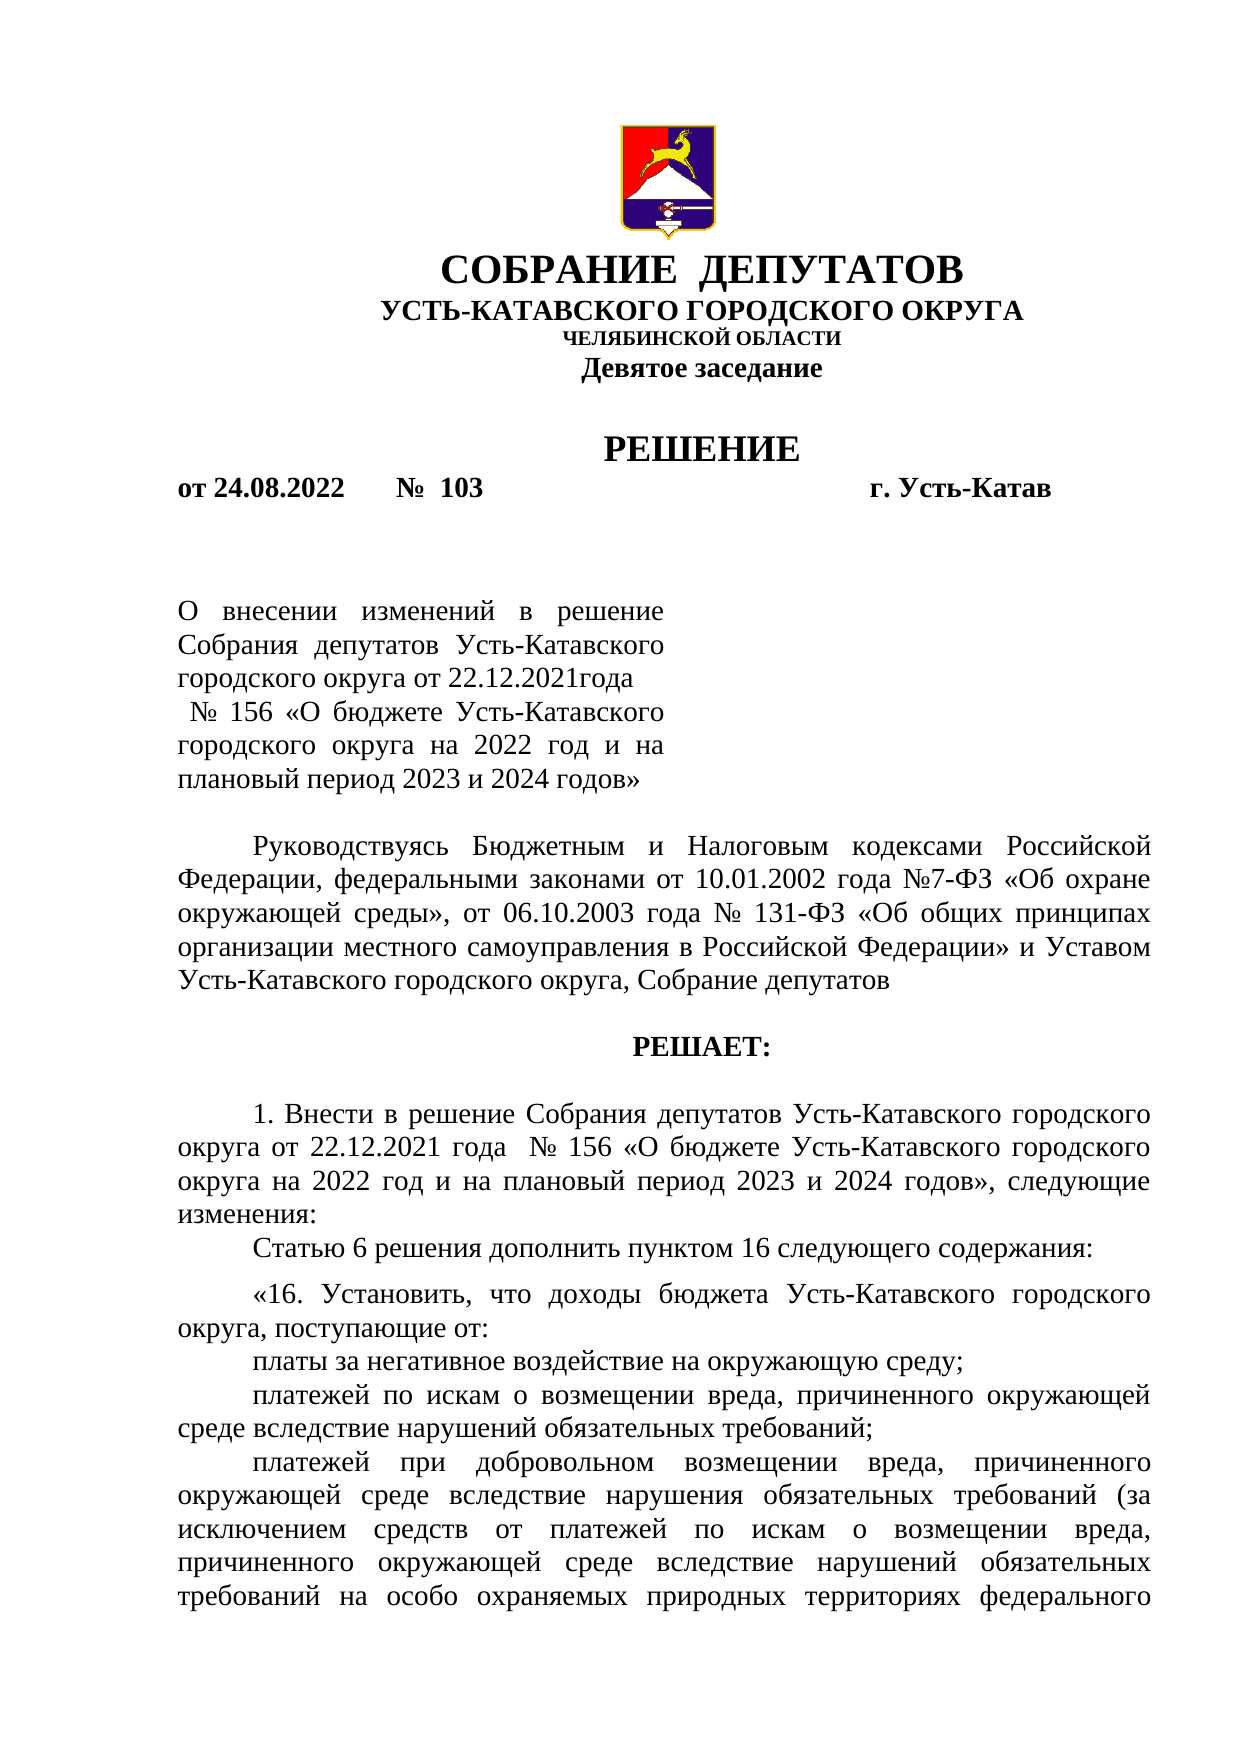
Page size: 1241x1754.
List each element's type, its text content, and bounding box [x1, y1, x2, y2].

picture [610, 118, 734, 245]
text РЕШАЕТ: [177, 1029, 1152, 1063]
text Девятое заседание [177, 350, 1152, 384]
text № 156 «О бюджете Усть-Катавского городского округа на 2022 год и на плановый период 2023 и 2024 годов» [177, 694, 664, 794]
text платы за негативное воздействие на окружающую среду; [177, 1343, 1152, 1377]
text платежей по искам о возмещении вреда, причиненного окружающей среде вследствие нарушений обязательных требований; [177, 1377, 1152, 1444]
text СОБРАНИЕ ДЕПУТАТОВ [177, 245, 1152, 293]
text РЕШЕНИЕ [177, 427, 1152, 470]
text «16. Установить, что доходы бюджета Усть-Катавского городского округа, поступающие от: [177, 1276, 1152, 1343]
text от 24.08.2022 № 103 г. Усть-Катав [177, 470, 1152, 503]
text Руководствуясь Бюджетным и Налоговым кодексами Российской Федерации, федеральными законами от 10.01.2002 года №7-ФЗ «Об охране окружающей среды», от 06.10.2003 года № 131-ФЗ «Об общих принципах организации местного самоуправления в Российской Федерации» и Уставом Усть-Катавского городского округа, Собрание депутатов [177, 828, 1152, 996]
text Статью 6 решения дополнить пунктом 16 следующего содержания: [177, 1230, 1152, 1264]
text О внесении изменений в решение Собрания депутатов Усть-Катавского городского округа от 22.12.2021года [177, 593, 664, 694]
text УСТЬ-КАТАВСКОГО ГОРОДСКОГО ОКРУГА [177, 293, 1152, 326]
list Внести в решение Собрания депутатов Усть-Катавского городского округа от 22.12.2021 года № 156 «О бюджете Усть-Катавского городского округа на 2022 год и на плановый период 2023 и 2024 годов», следующие изменения: [177, 1096, 1152, 1230]
text ЧЕЛЯБИНСКОЙ ОБЛАСТИ [177, 326, 1152, 350]
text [177, 1444, 1152, 1612]
